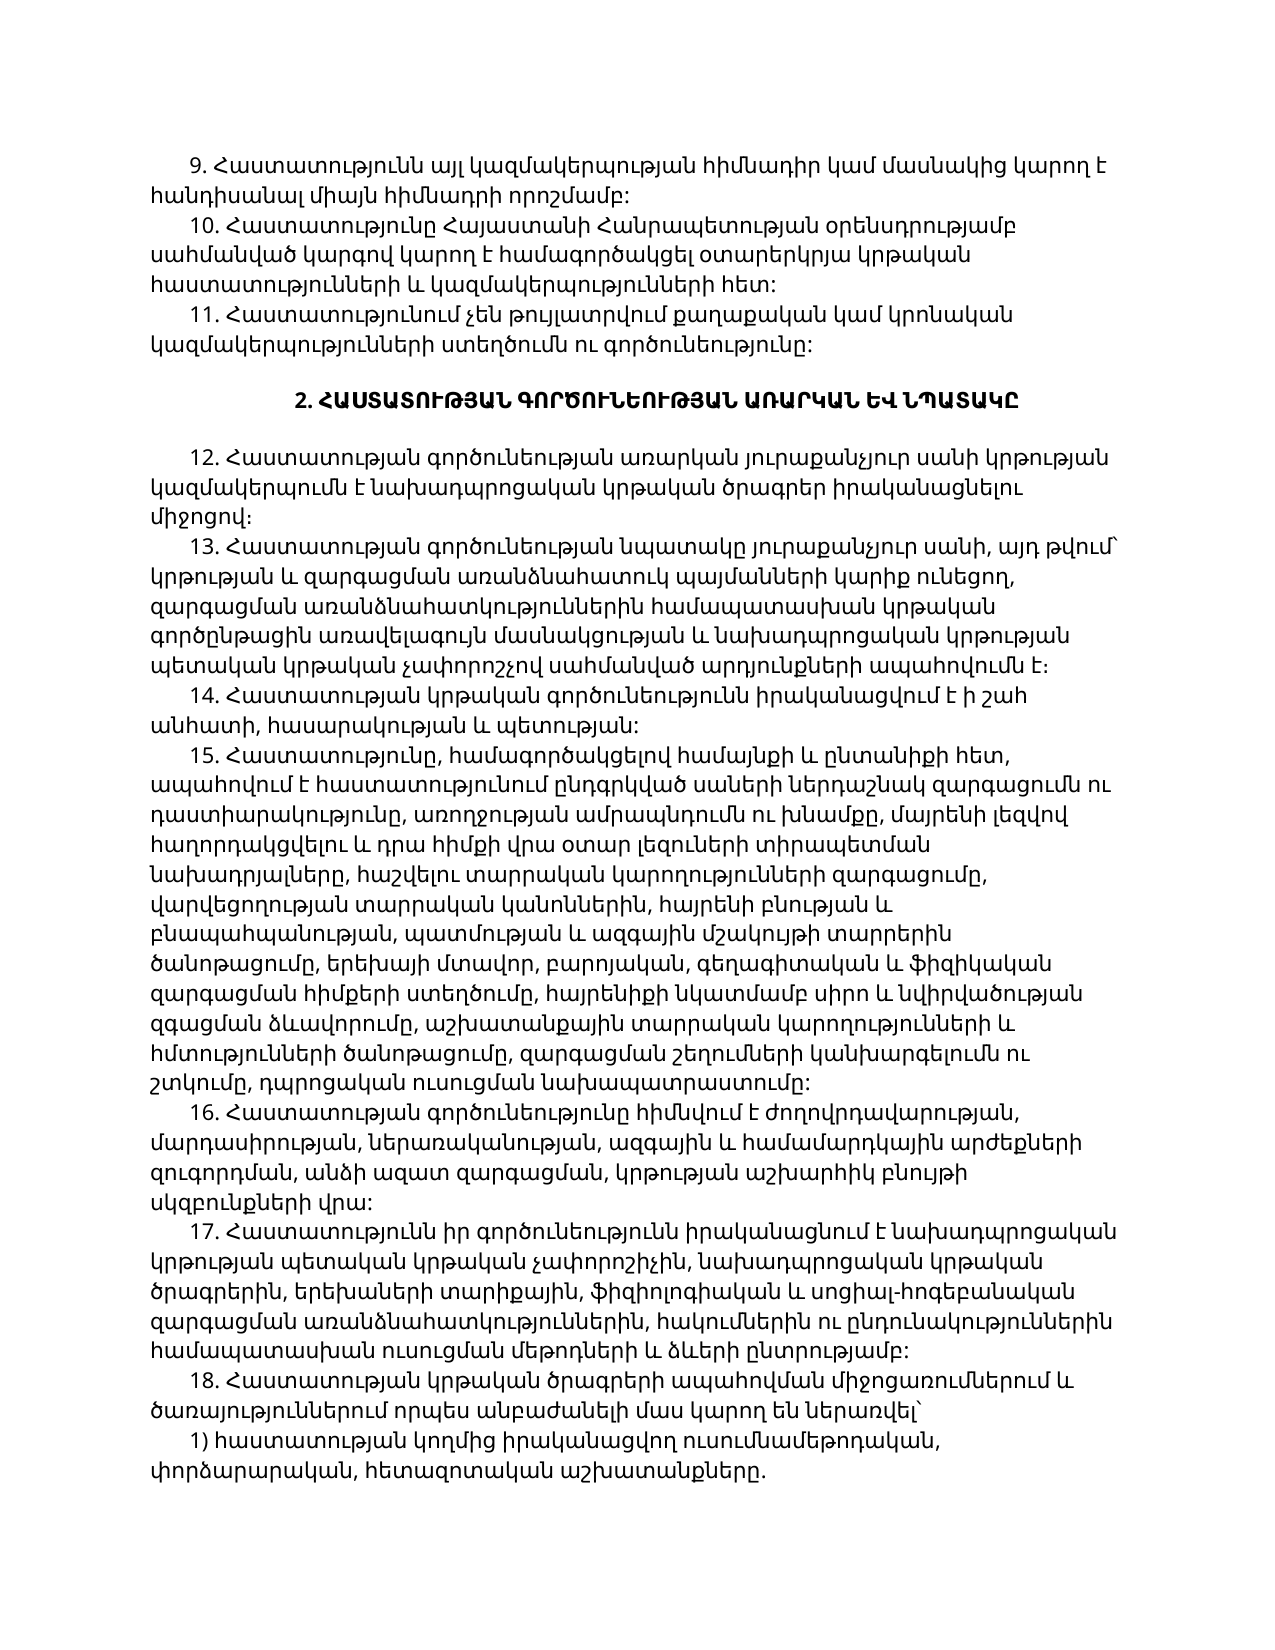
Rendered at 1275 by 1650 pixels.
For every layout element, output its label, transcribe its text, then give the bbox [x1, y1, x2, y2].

text 17. Հաստատությունն իր գործունեությունն իրականացնում է նախադպրոցական կրթության պետական կրթական չափորոշիչին, նախադպրոցական կրթական ծրագրերին, երեխաների տարիքային, ֆիզիոլոգիական և սոցիալ-հոգեբանական զարգացման առանձնահատկություններին, հակումներին ու ընդունակություններին համապատասխան ուսուցման մեթոդների և ձևերի ընտրությամբ: [150, 1216, 1125, 1365]
text 9. Հաստատությունն այլ կազմակերպության հիմնադիր կամ մասնակից կարող է հանդիսանալ միայն հիմնադրի որոշմամբ: [150, 150, 1125, 209]
text 15. Հաստատությունը, համագործակցելով համայնքի և ընտանիքի հետ, ապահովում է հաստատությունում ընդգրկված սաների ներդաշնակ զարգացումն ու դաստիարակությունը, առողջության ամրապնդումն ու խնամքը, մայրենի լեզվով հաղորդակցվելու և դրա հիմքի վրա օտար լեզուների տիրապետման նախադրյալները, հաշվելու տարրական կարողությունների զարգացումը, վարվեցողության տարրական կանոններին, հայրենի բնության և բնապահպանության, պատմության և ազգային մշակույթի տարրերին ծանոթացումը, երեխայի մտավոր, բարոյական, գեղագիտական և ֆիզիկական զարգացման հիմքերի ստեղծումը, հայրենիքի նկատմամբ սիրո և նվիրվածության զգացման ձևավորումը, աշխատանքային տարրական կարողությունների և հմտությունների ծանոթացումը, զարգացման շեղումների կանխարգելումն ու շտկումը, դպրոցական ուսուցման նախապատրաստումը: [150, 739, 1125, 1097]
text 16. Հաստատության գործունեությունը հիմնվում է ժողովրդավարության, մարդասիրության, ներառականության, ազգային և համամարդկային արժեքների զուգորդման, անձի ազատ զարգացման, կրթության աշխարհիկ բնույթի սկզբունքների վրա: [150, 1097, 1125, 1216]
text 11. Հաստատությունում չեն թույլատրվում քաղաքական կամ կրոնական կազմակերպությունների ստեղծումն ու գործունեությունը: [150, 299, 1125, 358]
text 13. Հաստատության գործունեության նպատակը յուրաքանչյուր սանի, այդ թվում՝ կրթության և զարգացման առանձնահատուկ պայմանների կարիք ունեցող, զարգացման առանձնահատկություններին համապատասխան կրթական գործընթացին առավելագույն մասնակցության և նախադպրոցական կրթության պետական կրթական չափորոշչով սահմանված արդյունքների ապահովումն է։ [150, 531, 1125, 680]
text 10. Հաստատությունը Հայաստանի Հանրապետության օրենսդրությամբ սահմանված կարգով կարող է համագործակցել օտարերկրյա կրթական հաստատությունների և կազմակերպությունների հետ: [150, 209, 1125, 299]
text 14. Հաստատության կրթական գործունեությունն իրականացվում է ի շահ անհատի, հասարակության և պետության: [150, 680, 1125, 739]
text 18. Հաստատության կրթական ծրագրերի ապահովման միջոցառումներում և ծառայություններում որպես անբաժանելի մաս կարող են ներառվել՝ [150, 1365, 1125, 1425]
text 12. Հաստատության գործունեության առարկան յուրաքանչյուր սանի կրթության կազմակերպումն է նախադպրոցական կրթական ծրագրեր իրականացնելու միջոցով։ [150, 442, 1125, 531]
text 2. ՀԱՍՏԱՏՈՒԹՅԱՆ ԳՈՐԾՈՒՆԵՈՒԹՅԱՆ ԱՌԱՐԿԱՆ ԵՎ ՆՊԱՏԱԿԸ [150, 385, 1125, 415]
text 1) հաստատության կողմից իրականացվող ուսումնամեթոդական, փորձարարական, հետազոտական աշխատանքները. [150, 1425, 1125, 1484]
